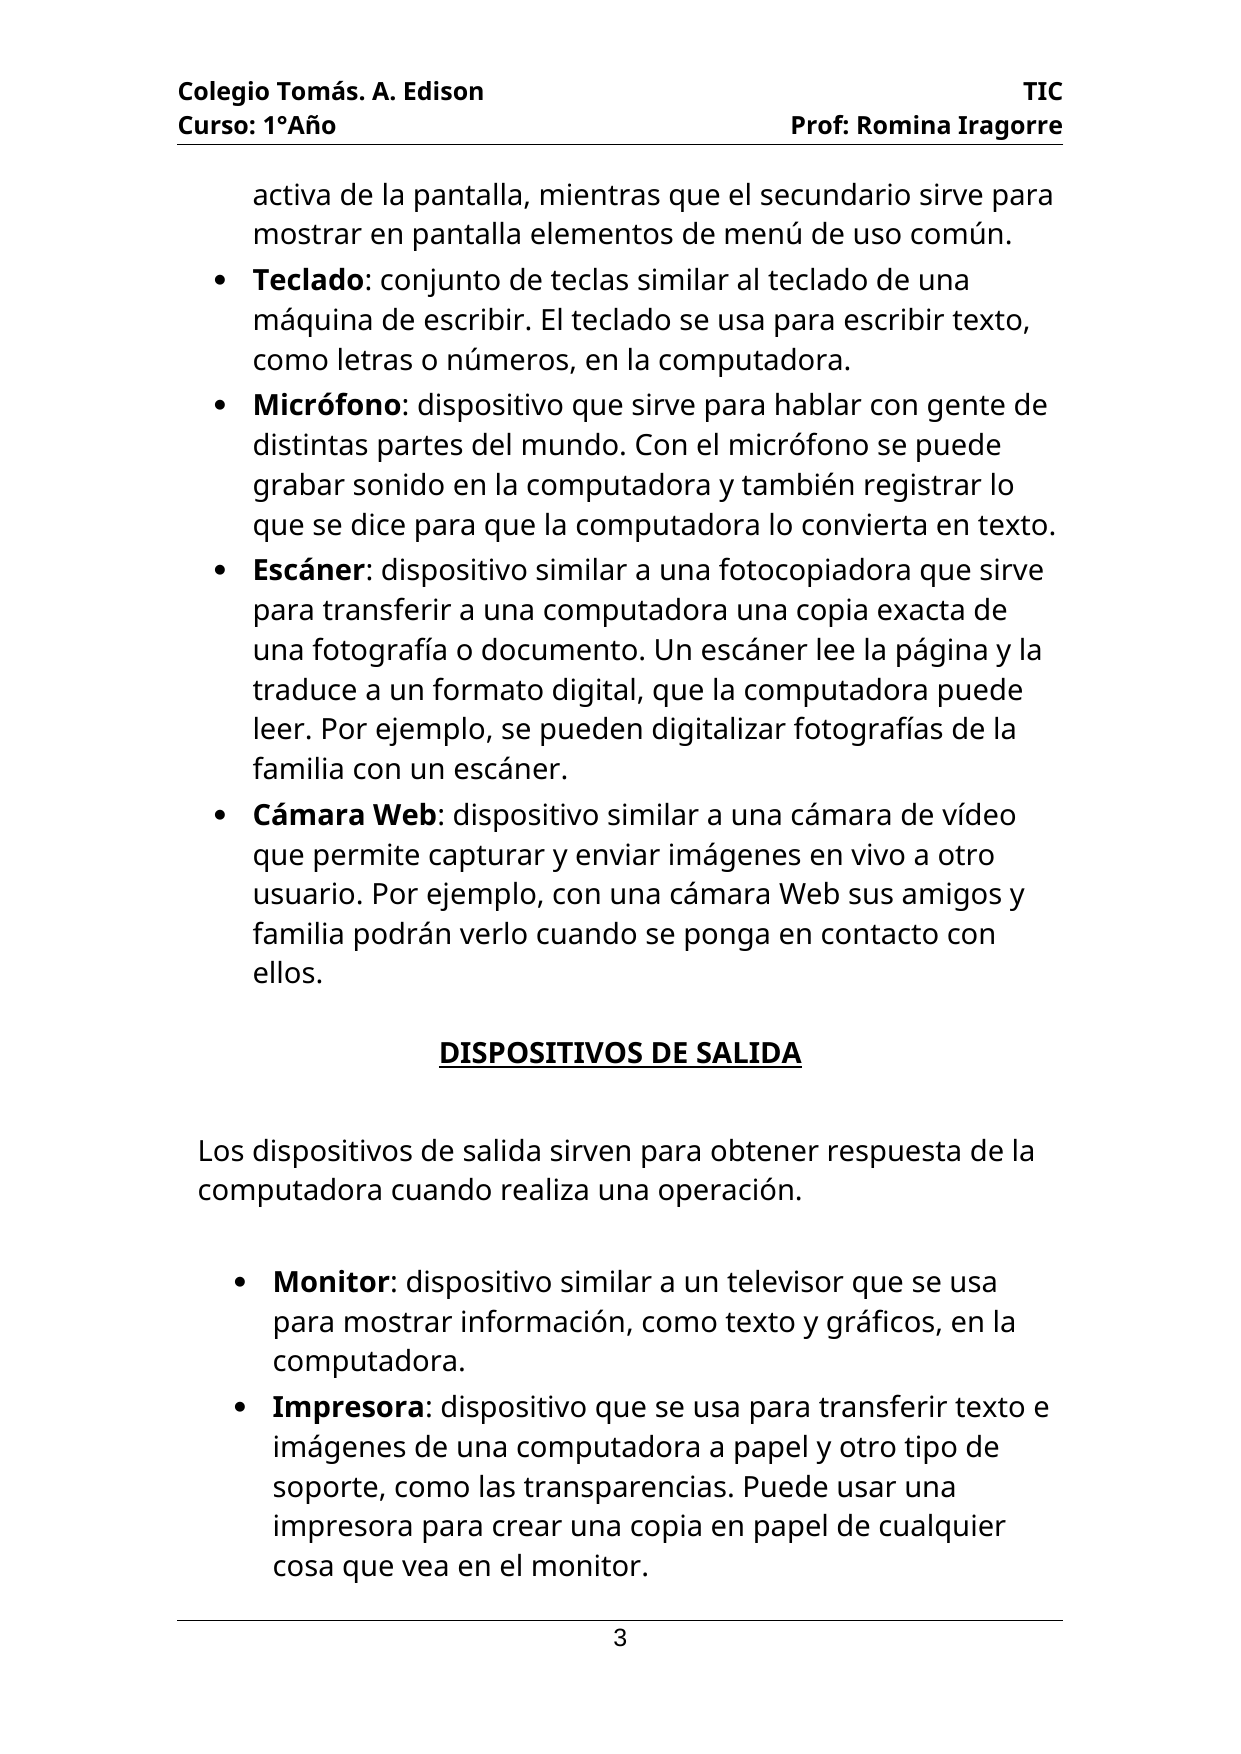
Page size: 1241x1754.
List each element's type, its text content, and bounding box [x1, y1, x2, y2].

list Micrófono: dispositivo que sirve para hablar con gente de distintas partes del mundo. Con el micrófono se puede grabar sonido en la computadora y también registrar lo que se dice para que la computadora lo convierta en texto. [215, 385, 1063, 543]
list Escáner: dispositivo similar a una fotocopiadora que sirve para transferir a una computadora una copia exacta de una fotografía o documento. Un escáner lee la página y la traduce a un formato digital, que la computadora puede leer. Por ejemplo, se pueden digitalizar fotografías de la familia con un escáner. [215, 550, 1063, 788]
list Teclado: conjunto de teclas similar al teclado de una máquina de escribir. El teclado se usa para escribir texto, como letras o números, en la computadora. [215, 259, 1063, 378]
list Cámara Web: dispositivo similar a una cámara de vídeo que permite capturar y enviar imágenes en vivo a otro usuario. Por ejemplo, con una cámara Web sus amigos y familia podrán verlo cuando se ponga en contacto con ellos. [215, 794, 1063, 992]
text DISPOSITIVOS DE SALIDA [177, 1032, 1063, 1072]
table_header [181, 1112, 1085, 1603]
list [215, 174, 1063, 253]
